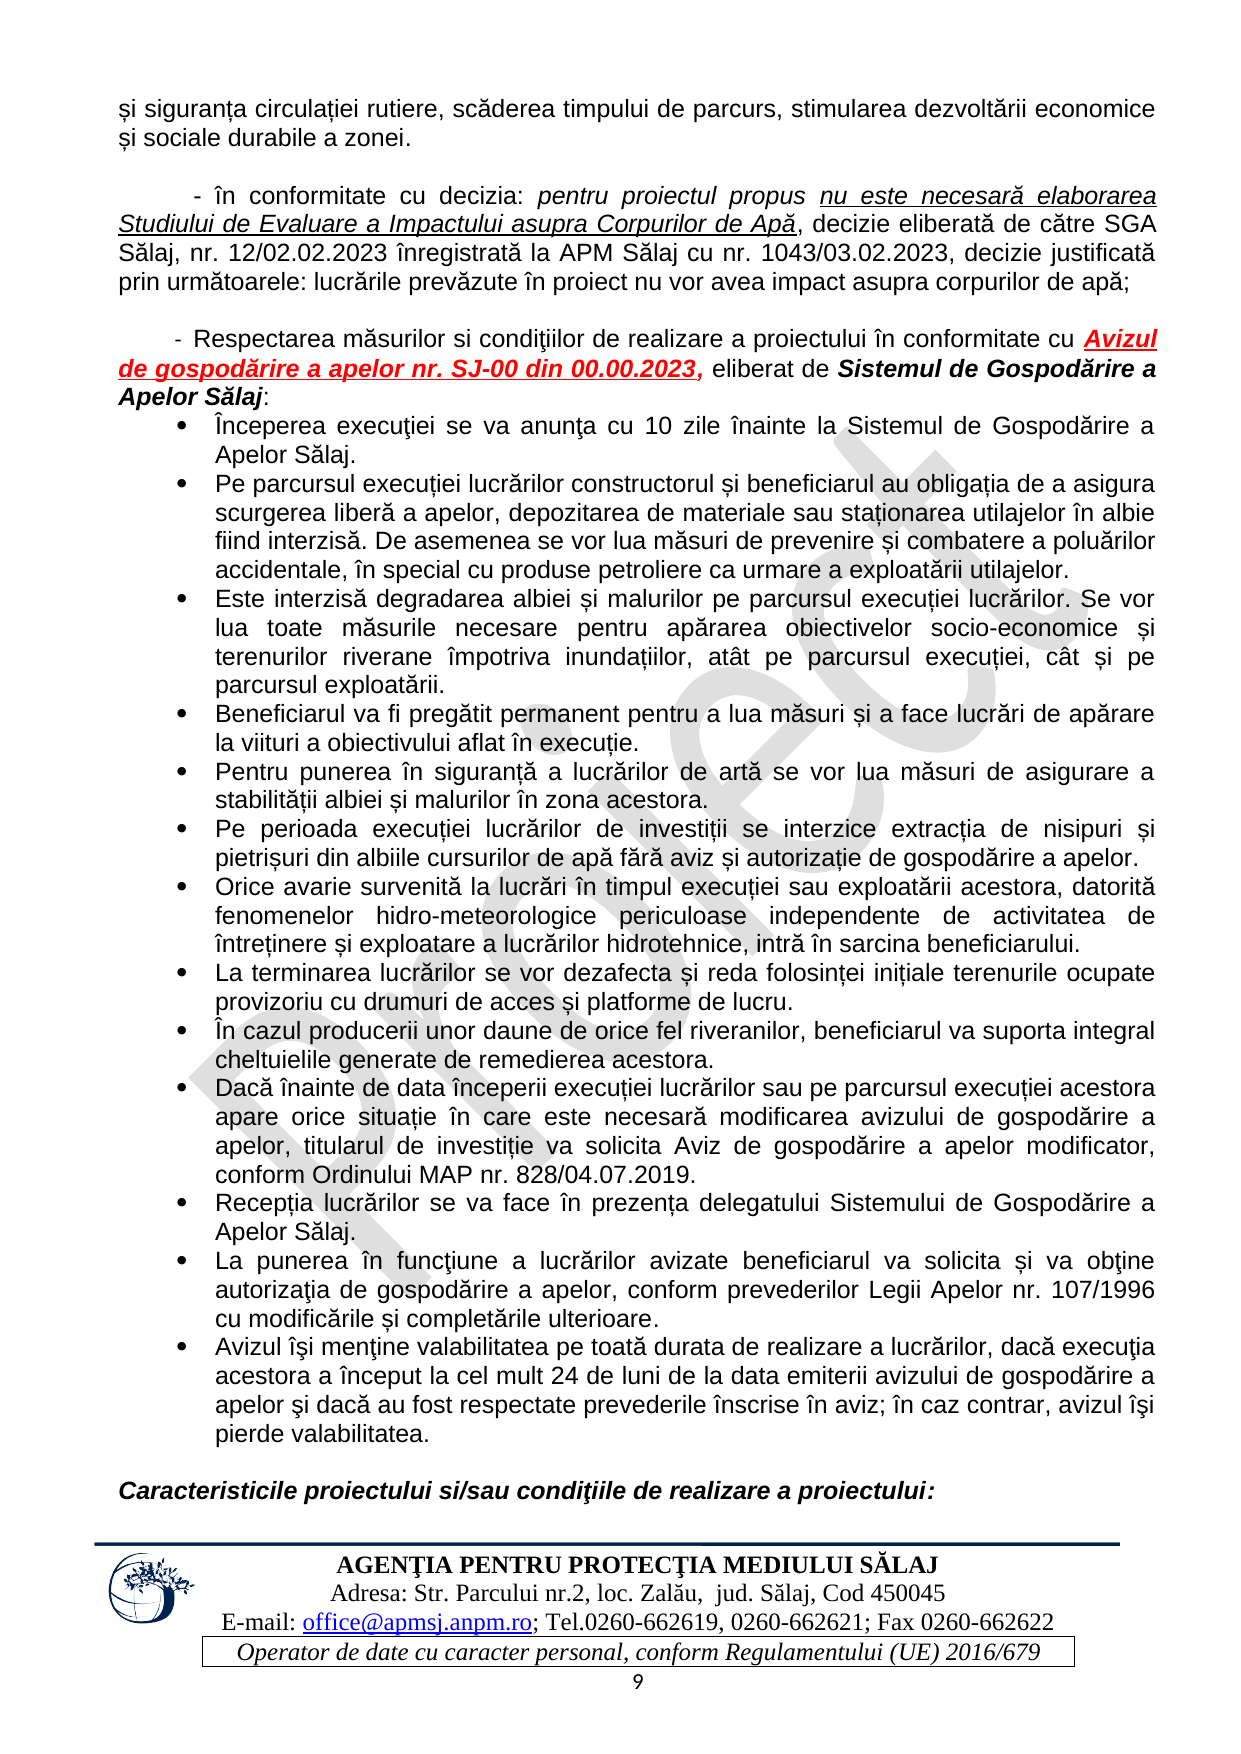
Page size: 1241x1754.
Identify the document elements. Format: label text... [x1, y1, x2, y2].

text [118, 94, 1157, 152]
list Începerea execuţiei se va anunţa cu 10 zile înainte la Sistemul de Gospodărire a Apelor Sălaj. [177, 411, 1157, 469]
list Beneficiarul va fi pregătit permanent pentru a lua măsuri și a face lucrări de apărare la viituri a obiectivului aflat în execuție. [177, 699, 1157, 757]
list Dacă înainte de data începerii execuției lucrărilor sau pe parcursul execuției acestora apare orice situație în care este necesară modificarea avizului de gospodărire a apelor, titularul de investiție va solicita Aviz de gospodărire a apelor modificator, conform Ordinului MAP nr. 828/04.07.2019. [177, 1073, 1157, 1188]
list Recepția lucrărilor se va face în prezența delegatului Sistemului de Gospodărire a Apelor Sălaj. [177, 1188, 1157, 1246]
list La punerea în funcţiune a lucrărilor avizate beneficiarul va solicita și va obţine autorizaţia de gospodărire a apelor, conform prevederilor Legii Apelor nr. 107/1996 cu modificările și completările ulterioare. [177, 1246, 1157, 1332]
list Pe perioada execuției lucrărilor de investiții se interzice extracția de nisipuri și pietrișuri din albiile cursurilor de apă fără aviz și autorizație de gospodărire a apelor. [177, 814, 1157, 872]
list Pentru punerea în siguranță a lucrărilor de artă se vor lua măsuri de asigurare a stabilității albiei și malurilor în zona acestora. [177, 757, 1157, 814]
list Este interzisă degradarea albiei și malurilor pe parcursul execuției lucrărilor. Se vor lua toate măsurile necesare pentru apărarea obiectivelor socio-economice și terenurilor riverane împotriva inundațiilor, atât pe parcursul execuției, cât și pe parcursul exploatării. [177, 584, 1157, 699]
list Pe parcursul execuției lucrărilor constructorul și beneficiarul au obligația de a asigura scurgerea liberă a apelor, depozitarea de materiale sau staționarea utilajelor în albie fiind interzisă. De asemenea se vor lua măsuri de prevenire și combatere a poluărilor accidentale, în special cu produse petroliere ca urmare a exploatării utilajelor. [177, 469, 1157, 584]
text - în conformitate cu decizia: pentru proiectul propus nu este necesară elaborarea Studiului de Evaluare a Impactului asupra Corpurilor de Apă, decizie eliberată de către SGA Sălaj, nr. 12/02.02.2023 înregistrată la APM Sălaj cu nr. 1043/03.02.2023, decizie justificată prin următoarele: lucrările prevăzute în proiect nu vor avea impact asupra corpurilor de apă; [118, 181, 1157, 296]
list În cazul producerii unor daune de orice fel riveranilor, beneficiarul va suporta integral cheltuielile generate de remedierea acestora. [177, 1016, 1157, 1073]
list Orice avarie survenită la lucrări în timpul execuției sau exploatării acestora, datorită fenomenelor hidro-meteorologice periculoase independente de activitatea de întreținere și exploatare a lucrărilor hidrotehnice, intră în sarcina beneficiarului. [177, 872, 1157, 958]
list La terminarea lucrărilor se vor dezafecta și reda folosinței inițiale terenurile ocupate provizoriu cu drumuri de acces și platforme de lucru. [177, 958, 1157, 1016]
text Caracteristicile proiectului si/sau condiţiile de realizare a proiectului: [118, 1476, 1157, 1505]
list Respectarea măsurilor si condiţiilor de realizare a proiectului în conformitate cu Avizul de gospodărire a apelor nr. SJ-00 din 00.00.2023, eliberat de Sistemul de Gospodărire a Apelor Sălaj: [118, 324, 1157, 411]
list Avizul îşi menţine valabilitatea pe toată durata de realizare a lucrărilor, dacă execuţia acestora a început la cel mult 24 de luni de la data emiterii avizului de gospodărire a apelor şi dacă au fost respectate prevederile înscrise în aviz; în caz contrar, avizul îşi pierde valabilitatea. [177, 1332, 1157, 1447]
